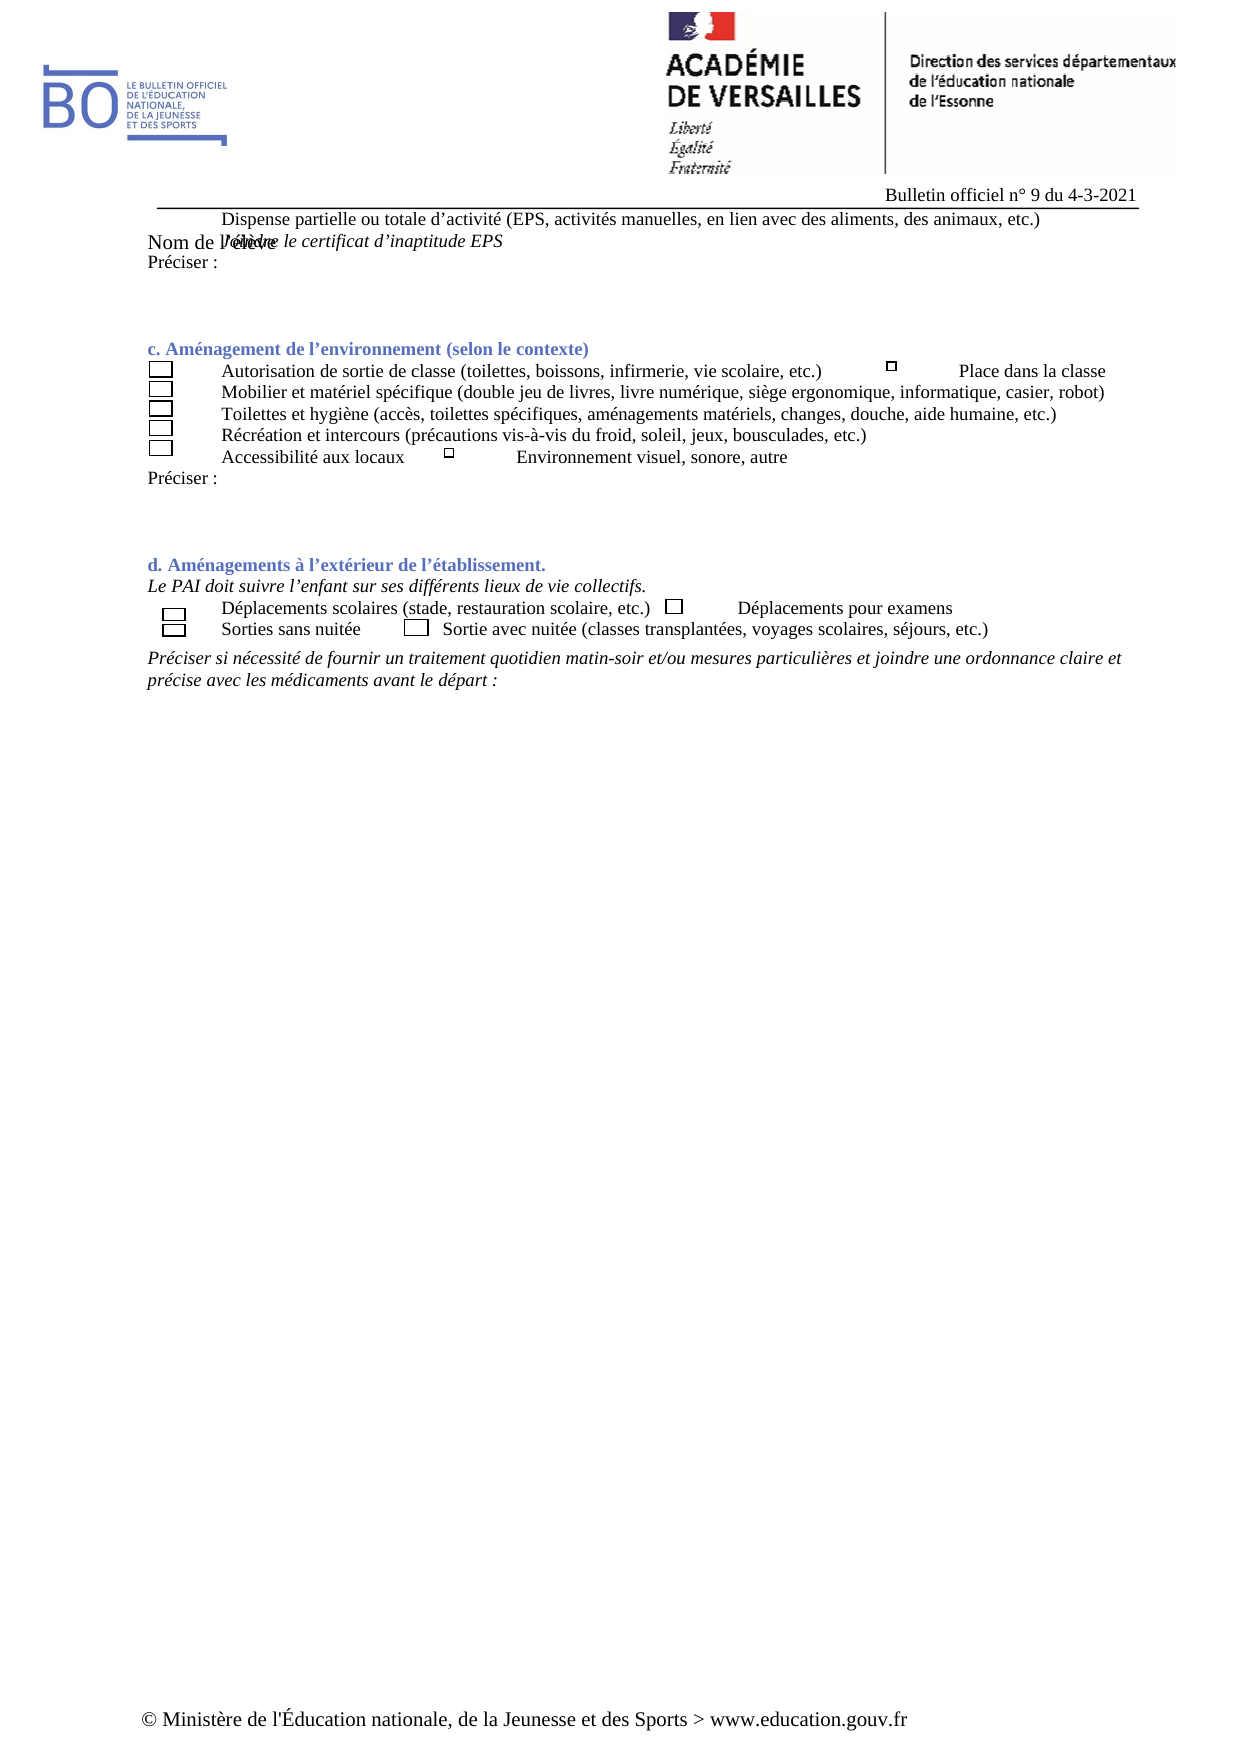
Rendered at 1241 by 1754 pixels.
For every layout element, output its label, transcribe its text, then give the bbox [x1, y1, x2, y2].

text Joindre le certificat d’inaptitude EPS [221, 230, 1176, 251]
picture [666, 12, 1176, 174]
subtitle Aménagements à l’extérieur de l’établissement. [147, 554, 1176, 575]
text Dispense partielle ou totale d’activité (EPS, activités manuelles, en lien avec des aliments, des animaux, etc.) [221, 208, 1176, 230]
subtitle Aménagement de l’environnement (selon le contexte) [147, 338, 1176, 359]
text Préciser si nécessité de fournir un traitement quotidien matin-soir et/ou mesures particulières et joindre une ordonnance claire et précise avec les médicaments avant le départ : [147, 647, 1124, 690]
text Autorisation de sortie de classe (toilettes, boissons, infirmerie, vie scolaire, etc.) Place dans la classe Mobilier et matériel spécifique (double jeu de livres, livre numérique, siège ergonomique, informatique, casier, robot) Toilettes et hygiène (accès, toilettes spécifiques, aménagements matériels, changes, douche, aide humaine, etc.) Récréation et intercours (précautions vis-à-vis du froid, soleil, jeux, bousculades, etc.) [221, 359, 1106, 446]
text Préciser : [147, 251, 1176, 273]
text Accessibilité aux locaux Environnement visuel, sonore, autre [221, 446, 1176, 467]
text Le PAI doit suivre l’enfant sur ses différents lieux de vie collectifs. [147, 575, 1176, 597]
picture [40, 62, 234, 151]
text Préciser : [147, 467, 1176, 489]
text Déplacements scolaires (stade, restauration scolaire, etc.) Déplacements pour examens Sorties sans nuitée Sortie avec nuitée (classes transplantées, voyages scolaires, séjours, etc.) [221, 597, 988, 640]
